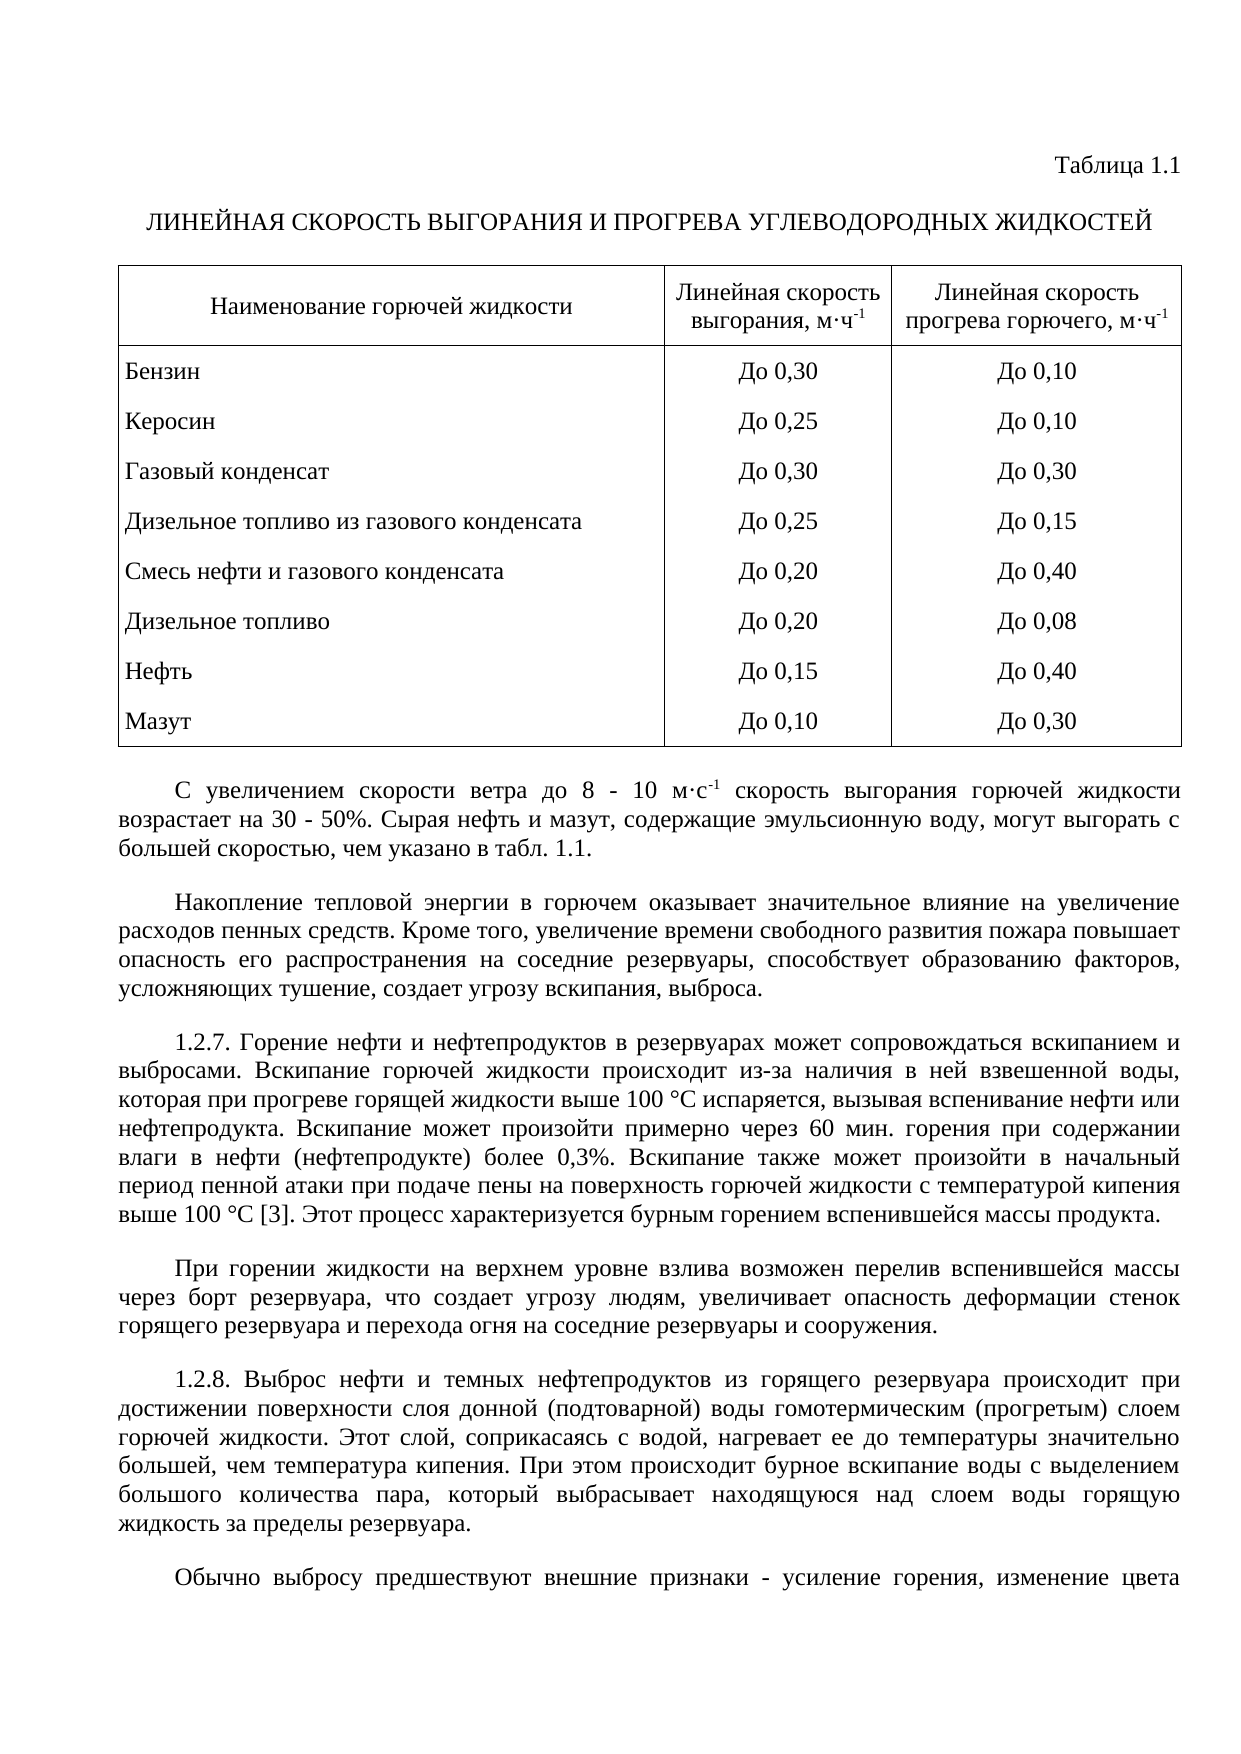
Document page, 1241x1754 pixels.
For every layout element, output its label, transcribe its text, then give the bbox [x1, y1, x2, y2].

table_cell Газовый конденсат [119, 446, 664, 496]
text ЛИНЕЙНАЯ СКОРОСТЬ ВЫГОРАНИЯ И ПРОГРЕВА УГЛЕВОДОРОДНЫХ ЖИДКОСТЕЙ [118, 207, 1181, 236]
text Таблица 1.1 [118, 150, 1181, 179]
table_cell Нефть [119, 646, 664, 696]
table_cell До 0,20 [665, 546, 891, 596]
table_header Линейная скорость выгорания, м·ч-1 [665, 266, 891, 345]
table_cell Смесь нефти и газового конденсата [119, 546, 664, 596]
table_cell До 0,25 [665, 396, 891, 446]
table_cell Керосин [119, 396, 664, 446]
table_cell До 0,40 [892, 546, 1181, 596]
table_cell До 0,30 [892, 696, 1181, 746]
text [118, 1562, 1181, 1591]
text С увеличением скорости ветра до 8 - 10 м·с-1 скорость выгорания горючей жидкости возрастает на 30 - 50%. Сырая нефть и мазут, содержащие эмульсионную воду, могут выгорать с большей скоростью, чем указано в табл. 1.1. [118, 776, 1181, 862]
table_cell До 0,08 [892, 596, 1181, 646]
table_cell Дизельное топливо из газового конденсата [119, 496, 664, 546]
text Накопление тепловой энергии в горючем оказывает значительное влияние на увеличение расходов пенных средств. Кроме того, увеличение времени свободного развития пожара повышает опасность его распространения на соседние резервуары, способствует образованию факторов, усложняющих тушение, создает угрозу вскипания, выброса. [118, 887, 1181, 1002]
text 1.2.8. Выброс нефти и темных нефтепродуктов из горящего резервуара происходит при достижении поверхности слоя донной (подтоварной) воды гомотермическим (прогретым) слоем горючей жидкости. Этот слой, соприкасаясь с водой, нагревает ее до температуры значительно большей, чем температура кипения. При этом происходит бурное вскипание воды с выделением большого количества пара, который выбрасывает находящуюся над слоем воды горящую жидкость за пределы резервуара. [118, 1364, 1181, 1537]
table_cell До 0,40 [892, 646, 1181, 696]
table_cell До 0,15 [892, 496, 1181, 546]
table_cell До 0,30 [665, 346, 891, 396]
table_cell До 0,10 [892, 396, 1181, 446]
table_header Линейная скорость прогрева горючего, м·ч-1 [892, 266, 1181, 345]
table_cell Бензин [119, 346, 664, 396]
table_cell Мазут [119, 696, 664, 746]
table_cell До 0,10 [665, 696, 891, 746]
table_cell До 0,30 [892, 446, 1181, 496]
table_cell До 0,15 [665, 646, 891, 696]
table_cell До 0,10 [892, 346, 1181, 396]
table_cell До 0,25 [665, 496, 891, 546]
table_cell До 0,20 [665, 596, 891, 646]
table_cell До 0,30 [665, 446, 891, 496]
table_cell Дизельное топливо [119, 596, 664, 646]
text 1.2.7. Горение нефти и нефтепродуктов в резервуарах может сопровождаться вскипанием и выбросами. Вскипание горючей жидкости происходит из-за наличия в ней взвешенной воды, которая при прогреве горящей жидкости выше 100 °C испаряется, вызывая вспенивание нефти или нефтепродукта. Вскипание может произойти примерно через 60 мин. горения при содержании влаги в нефти (нефтепродукте) более 0,3%. Вскипание также может произойти в начальный период пенной атаки при подаче пены на поверхность горючей жидкости с температурой кипения выше 100 °C [3]. Этот процесс характеризуется бурным горением вспенившейся массы продукта. [118, 1027, 1181, 1228]
text При горении жидкости на верхнем уровне взлива возможен перелив вспенившейся массы через борт резервуара, что создает угрозу людям, увеличивает опасность деформации стенок горящего резервуара и перехода огня на соседние резервуары и сооружения. [118, 1253, 1181, 1339]
table_header Наименование горючей жидкости [119, 266, 664, 345]
